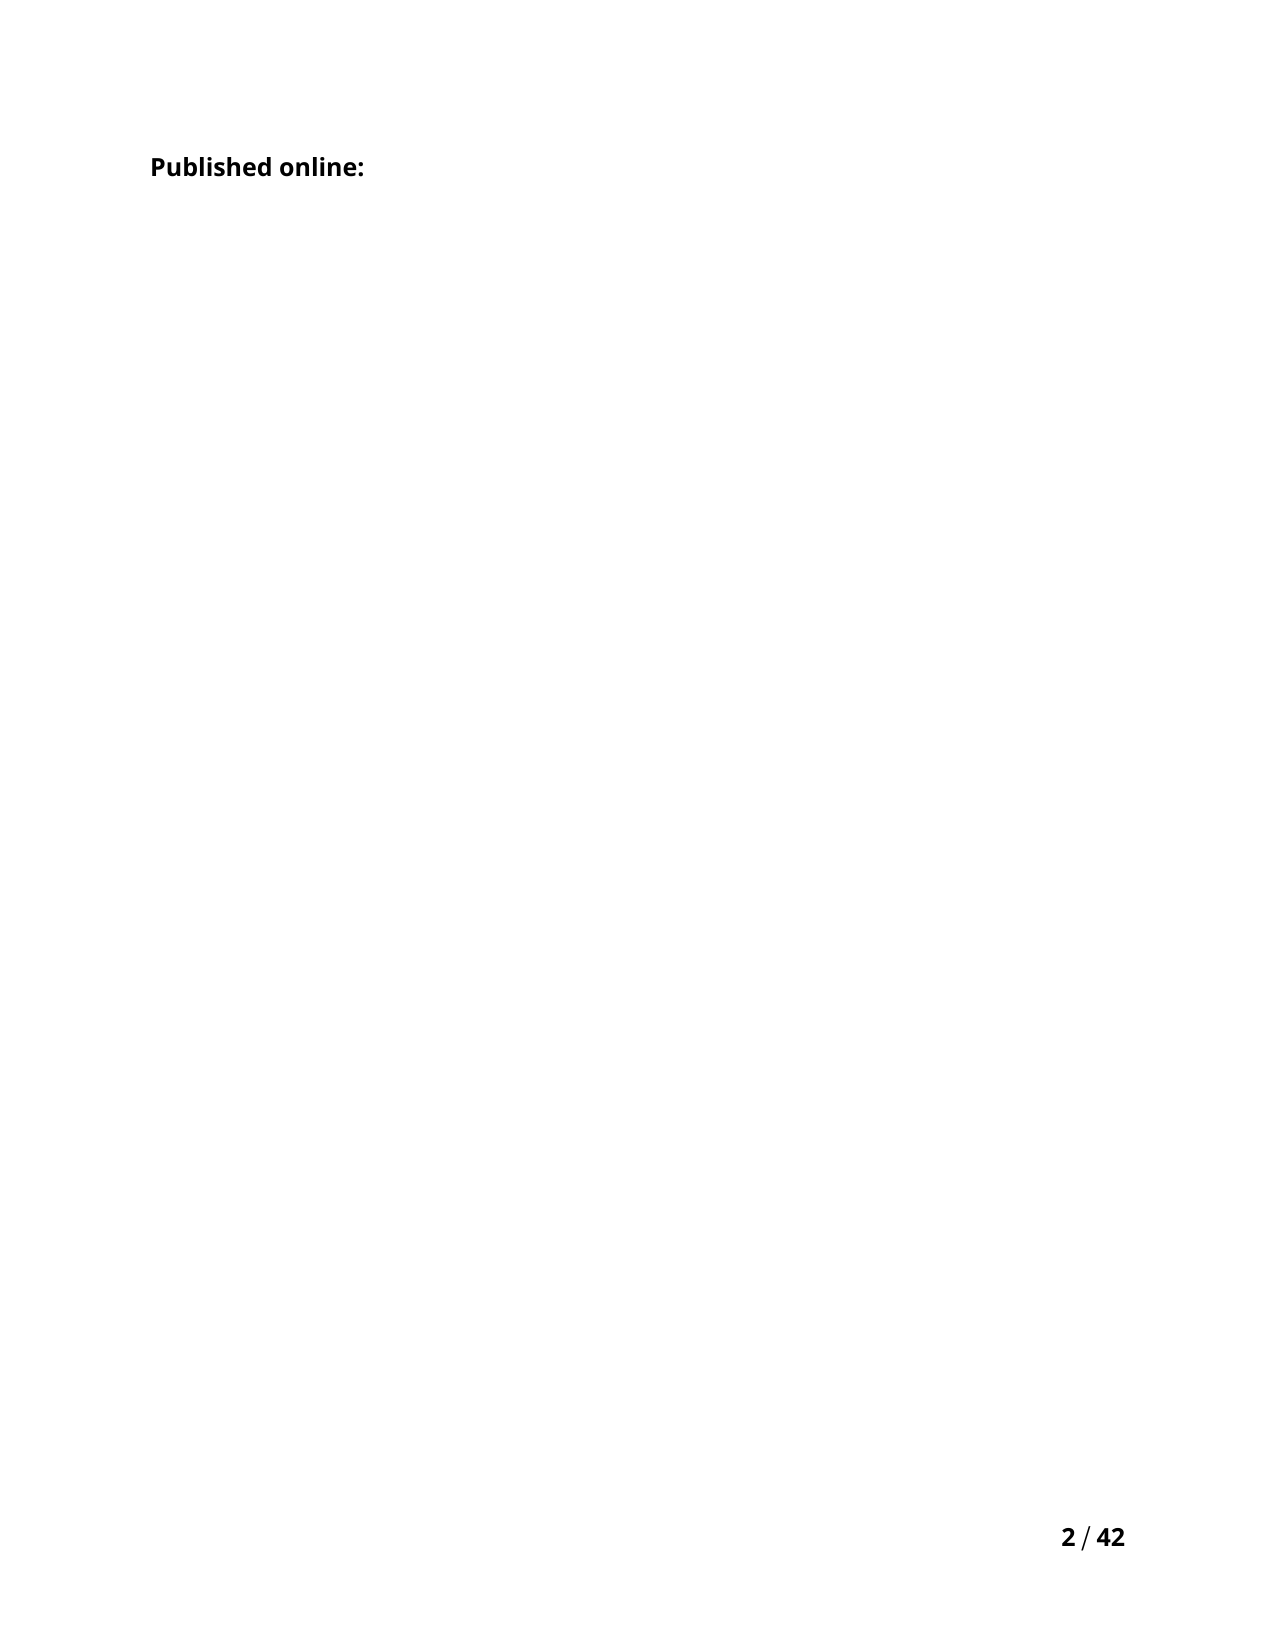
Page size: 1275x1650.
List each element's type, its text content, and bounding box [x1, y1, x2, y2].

text Published online: [150, 150, 1125, 184]
